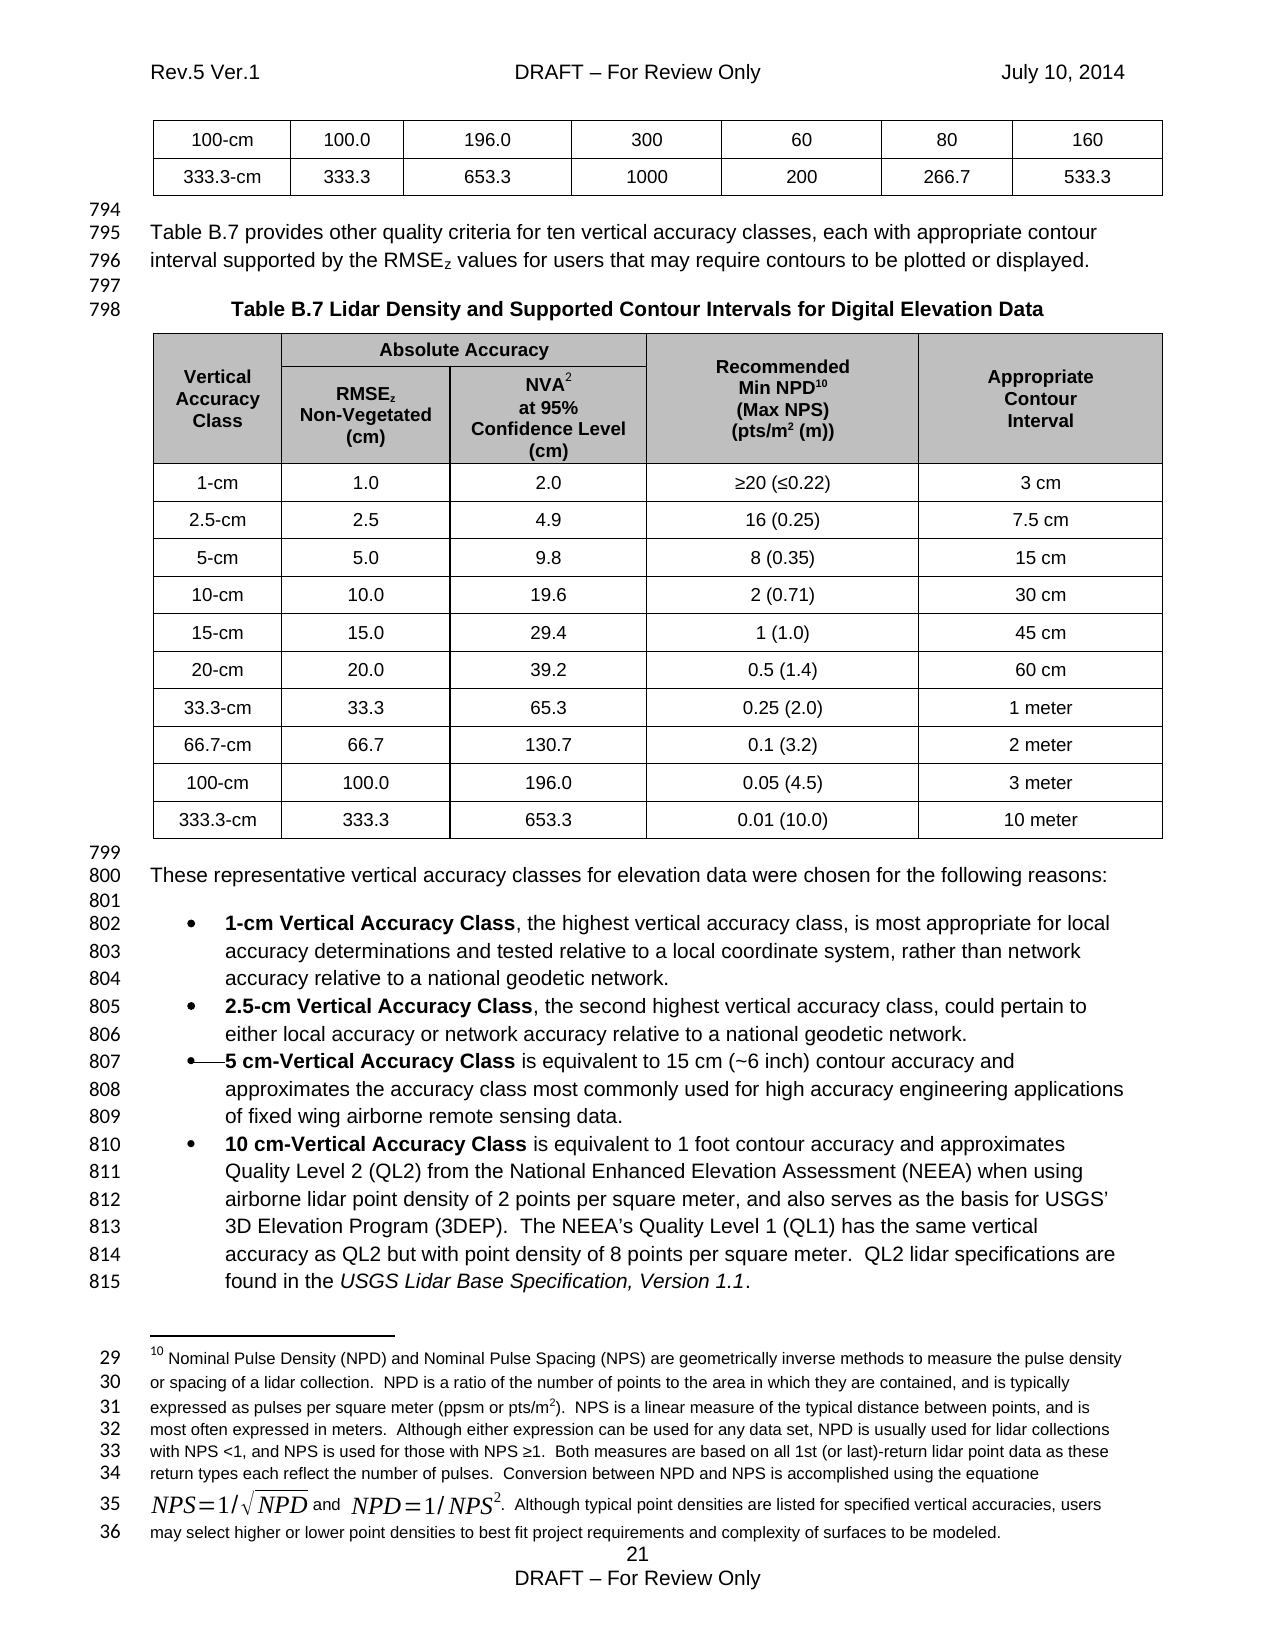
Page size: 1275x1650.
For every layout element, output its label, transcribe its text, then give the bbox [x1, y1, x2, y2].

table_cell 2.0 [451, 464, 646, 501]
table_cell 533.3 [1013, 159, 1162, 195]
table_cell 100.0 [282, 764, 449, 801]
table_cell 3 cm [919, 464, 1162, 501]
table_cell 196.0 [451, 764, 646, 801]
table_cell 130.7 [451, 727, 646, 763]
text These representative vertical accuracy classes for elevation data were chosen for the following reasons: [150, 863, 1125, 887]
table_cell 9.8 [451, 539, 646, 576]
list 10 cm-Vertical Accuracy Class is equivalent to 1 foot contour accuracy and approximates Quality Level 2 (QL2) from the National Enhanced Elevation Assessment (NEEA) when using airborne lidar point density of 2 points per square meter, and also serves as the basis for USGS’ 3D Elevation Program (3DEP). The NEEA’s Quality Level 1 (QL1) has the same vertical accuracy as QL2 but with point density of 8 points per square meter. QL2 lidar specifications are found in the USGS Lidar Base Specification, Version 1.1. [187, 1131, 1125, 1293]
table_cell 15.0 [282, 614, 449, 651]
table_cell 333.3 [291, 159, 403, 195]
table_cell 30 cm [919, 577, 1162, 613]
table_cell 39.2 [451, 652, 646, 688]
table_cell 653.3 [451, 802, 646, 838]
list 1-cm Vertical Accuracy Class, the highest vertical accuracy class, is most appropriate for local accuracy determinations and tested relative to a local coordinate system, rather than network accuracy relative to a national geodetic network. [187, 911, 1125, 990]
table_cell 333.3-cm [154, 159, 290, 195]
table_cell 5-cm [154, 539, 281, 576]
table_cell 100-cm [154, 121, 290, 157]
table_cell 333.3 [282, 802, 449, 838]
table_cell 0.1 (3.2) [647, 727, 918, 763]
table_cell 45 cm [919, 614, 1162, 651]
text Table B.7 Lidar Density and Supported Contour Intervals for Digital Elevation Data [150, 297, 1125, 321]
table_cell 1 meter [919, 689, 1162, 726]
list 2.5-cm Vertical Accuracy Class, the second highest vertical accuracy class, could pertain to either local accuracy or network accuracy relative to a national geodetic network. [187, 994, 1125, 1045]
list 5 cm-Vertical Accuracy Class is equivalent to 15 cm (~6 inch) contour accuracy and approximates the accuracy class most commonly used for high accuracy engineering applications of fixed wing airborne remote sensing data. [187, 1049, 1125, 1128]
table_cell 65.3 [451, 689, 646, 726]
table_cell 2 (0.71) [647, 577, 918, 613]
table_header Appropriate Contour Interval [919, 334, 1162, 463]
table_cell 2.5-cm [154, 502, 281, 538]
table_cell 7.5 cm [919, 502, 1162, 538]
table_cell 0.5 (1.4) [647, 652, 918, 688]
table_header Recommended Min NPD (Max NPS) (pts/m2 (m)) [647, 334, 918, 463]
table_cell 0.01 (10.0) [647, 802, 918, 838]
table_cell 1-cm [154, 464, 281, 501]
table_cell 20-cm [154, 652, 281, 688]
table_cell 196.0 [404, 121, 571, 157]
table_cell 60 [722, 121, 881, 157]
table_cell 10 meter [919, 802, 1162, 838]
table_cell 266.7 [882, 159, 1012, 195]
table_cell 200 [722, 159, 881, 195]
table_cell 1 (1.0) [647, 614, 918, 651]
table_cell 300 [572, 121, 721, 157]
table_cell 3 meter [919, 764, 1162, 801]
table_cell 0.25 (2.0) [647, 689, 918, 726]
table_cell 33.3 [282, 689, 449, 726]
table_cell RMSEz Non-Vegetated (cm) [282, 367, 449, 463]
table_cell 16 (0.25) [647, 502, 918, 538]
table_cell 66.7 [282, 727, 449, 763]
table_header Absolute Accuracy [282, 334, 646, 366]
table_cell 333.3-cm [154, 802, 281, 838]
table_cell 15-cm [154, 614, 281, 651]
table_cell 0.05 (4.5) [647, 764, 918, 801]
text Table B.7 provides other quality criteria for ten vertical accuracy classes, each with appropriate contour interval supported by the RMSEz values for users that may require contours to be plotted or displayed. [150, 220, 1125, 273]
table_cell 20.0 [282, 652, 449, 688]
table_header Vertical Accuracy Class [154, 334, 281, 463]
table_cell 60 cm [919, 652, 1162, 688]
table_cell 4.9 [451, 502, 646, 538]
table_cell 100.0 [291, 121, 403, 157]
table_cell 5.0 [282, 539, 449, 576]
table_cell 19.6 [451, 577, 646, 613]
table_cell 2 meter [919, 727, 1162, 763]
table_cell ≥20 (≤0.22) [647, 464, 918, 501]
table_cell 10.0 [282, 577, 449, 613]
table_cell 160 [1013, 121, 1162, 157]
table_cell NVA at 95% Confidence Level (cm) [451, 367, 646, 463]
table_cell 66.7-cm [154, 727, 281, 763]
table_cell 33.3-cm [154, 689, 281, 726]
table_cell 80 [882, 121, 1012, 157]
table_cell 1.0 [282, 464, 449, 501]
table_cell 15 cm [919, 539, 1162, 576]
table_cell 1000 [572, 159, 721, 195]
table_cell 2.5 [282, 502, 449, 538]
table_cell 8 (0.35) [647, 539, 918, 576]
table_cell 100-cm [154, 764, 281, 801]
table_cell 653.3 [404, 159, 571, 195]
table_cell 29.4 [451, 614, 646, 651]
table_cell 10-cm [154, 577, 281, 613]
